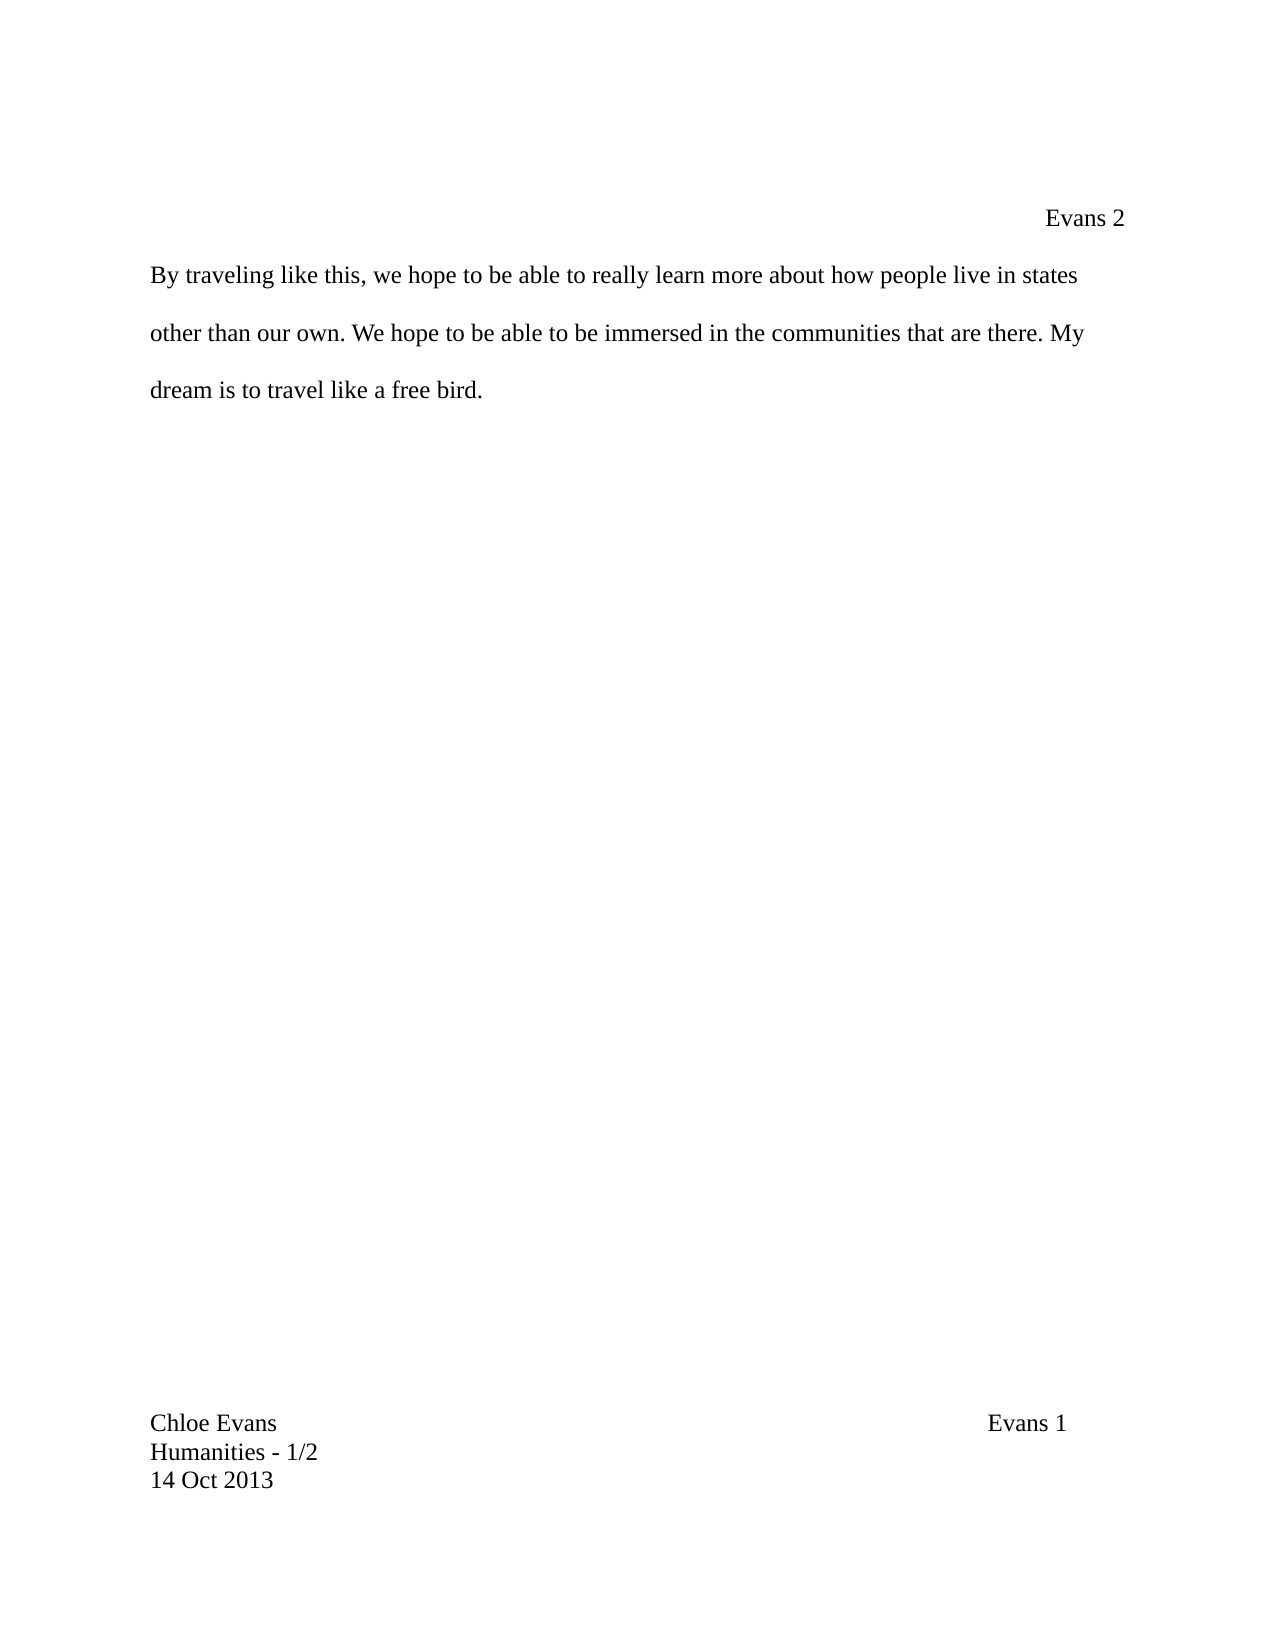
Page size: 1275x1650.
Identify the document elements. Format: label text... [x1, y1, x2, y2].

text 14 Oct 2013 [150, 1465, 1125, 1494]
text By traveling like this, we hope to be able to really learn more about how people live in states other than our own. We hope to be able to be immersed in the communities that are there. My dream is to travel like a free bird. [150, 260, 1125, 404]
text Evans 2 [150, 203, 1125, 231]
text Humanities - 1/2 [150, 1437, 1125, 1465]
text Chloe Evans Evans 1 [150, 1408, 1125, 1437]
